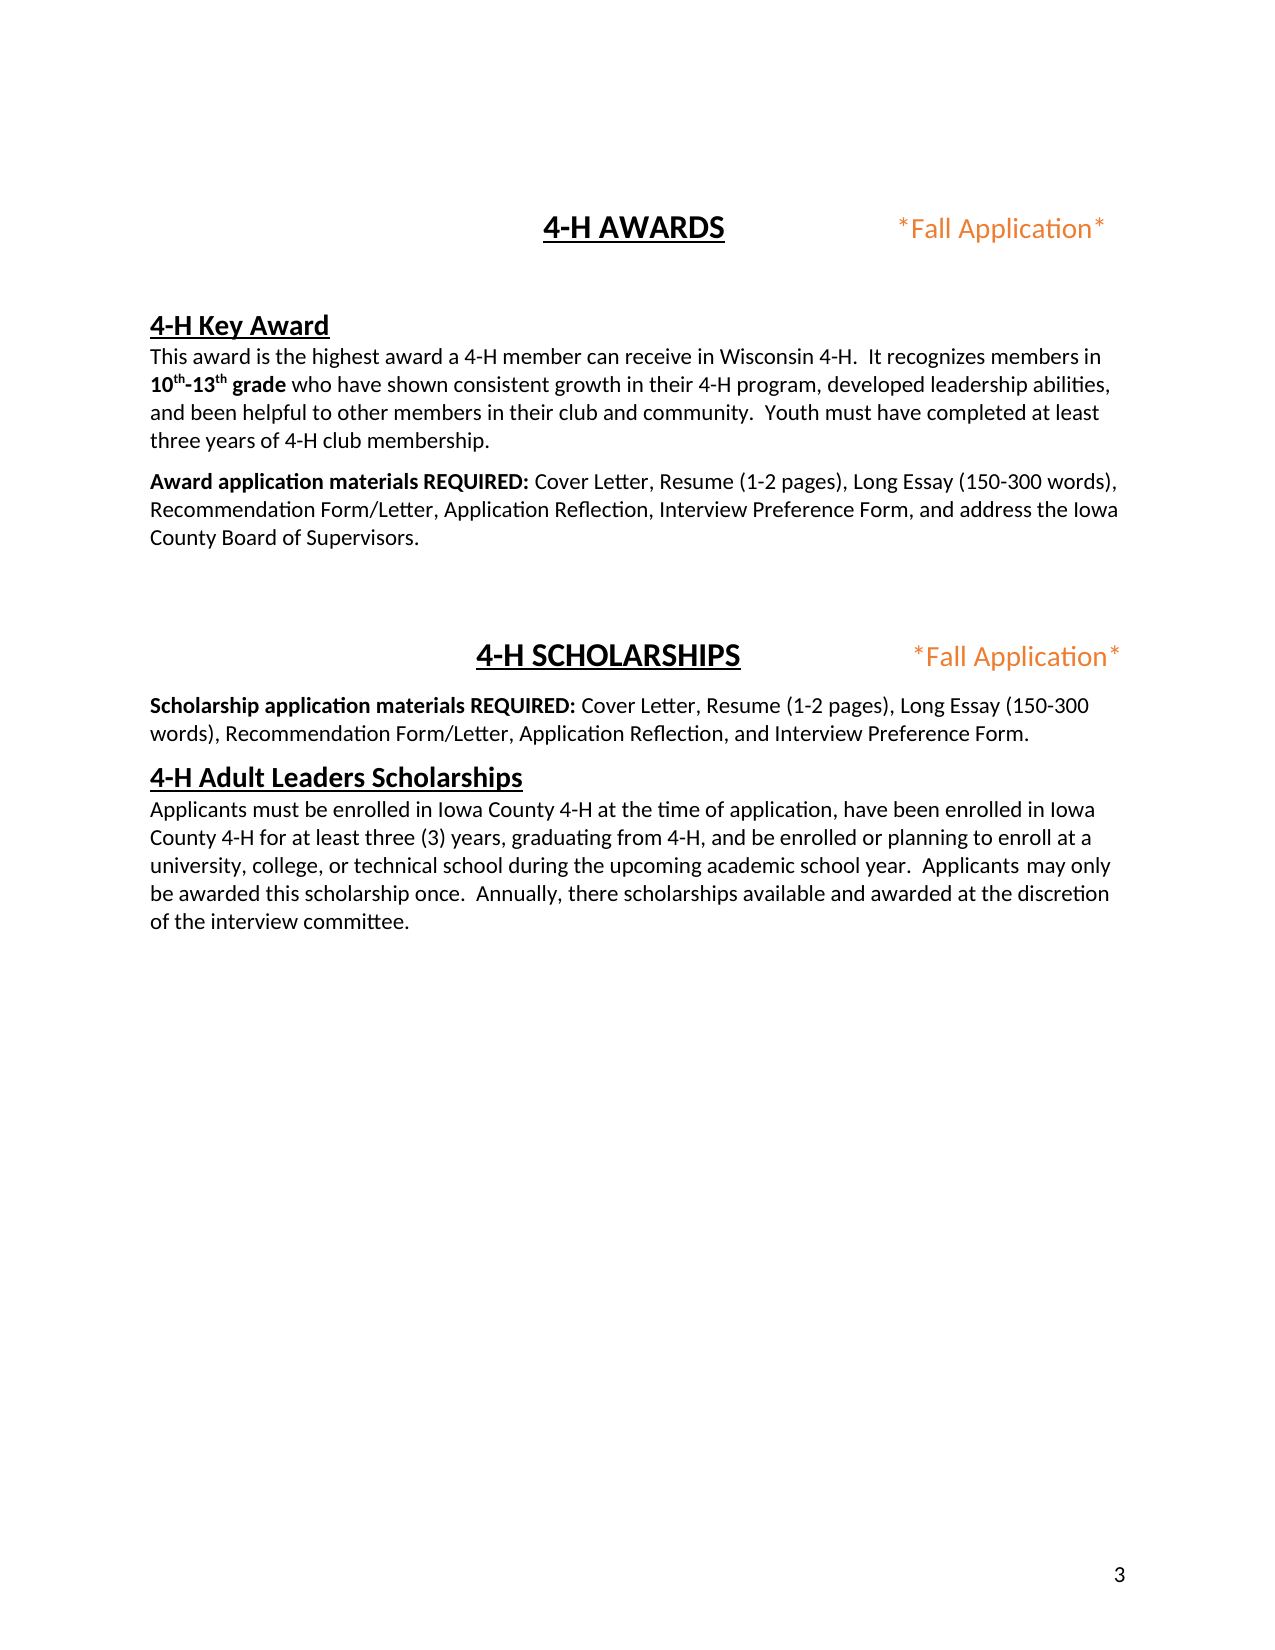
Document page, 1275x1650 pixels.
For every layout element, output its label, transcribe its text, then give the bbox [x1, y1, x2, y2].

text 4-H Adult Leaders Scholarships [150, 759, 1125, 795]
text Scholarship application materials REQUIRED: Cover Letter, Resume (1-2 pages), Long Essay (150-300 words), Recommendation Form/Letter, Application Reflection, and Interview Preference Form. [150, 691, 1125, 747]
text Applicants must be enrolled in Iowa County 4-H at the time of application, have been enrolled in Iowa County 4-H for at least three (3) years, graduating from 4-H, and be enrolled or planning to enroll at a university, college, or technical school during the upcoming academic school year. Applicants may only be awarded this scholarship once. Annually, there scholarships available and awarded at the discretion of the interview committee. [150, 795, 1125, 935]
text 4-H SCHOLARSHIPS *Fall Application* [300, 633, 1125, 674]
text This award is the highest award a 4-H member can receive in Wisconsin 4-H. It recognizes members in 10th-13th grade who have shown consistent growth in their 4-H program, developed leadership abilities, and been helpful to other members in their club and community. Youth must have completed at least three years of 4-H club membership. [150, 342, 1125, 454]
text Award application materials REQUIRED: Cover Letter, Resume (1-2 pages), Long Essay (150-300 words), Recommendation Form/Letter, Application Reflection, Interview Preference Form, and address the Iowa County Board of Supervisors. [150, 467, 1125, 551]
text 4-H Key Award [150, 307, 1125, 342]
text 4-H AWARDS *Fall Application* [450, 206, 1125, 291]
